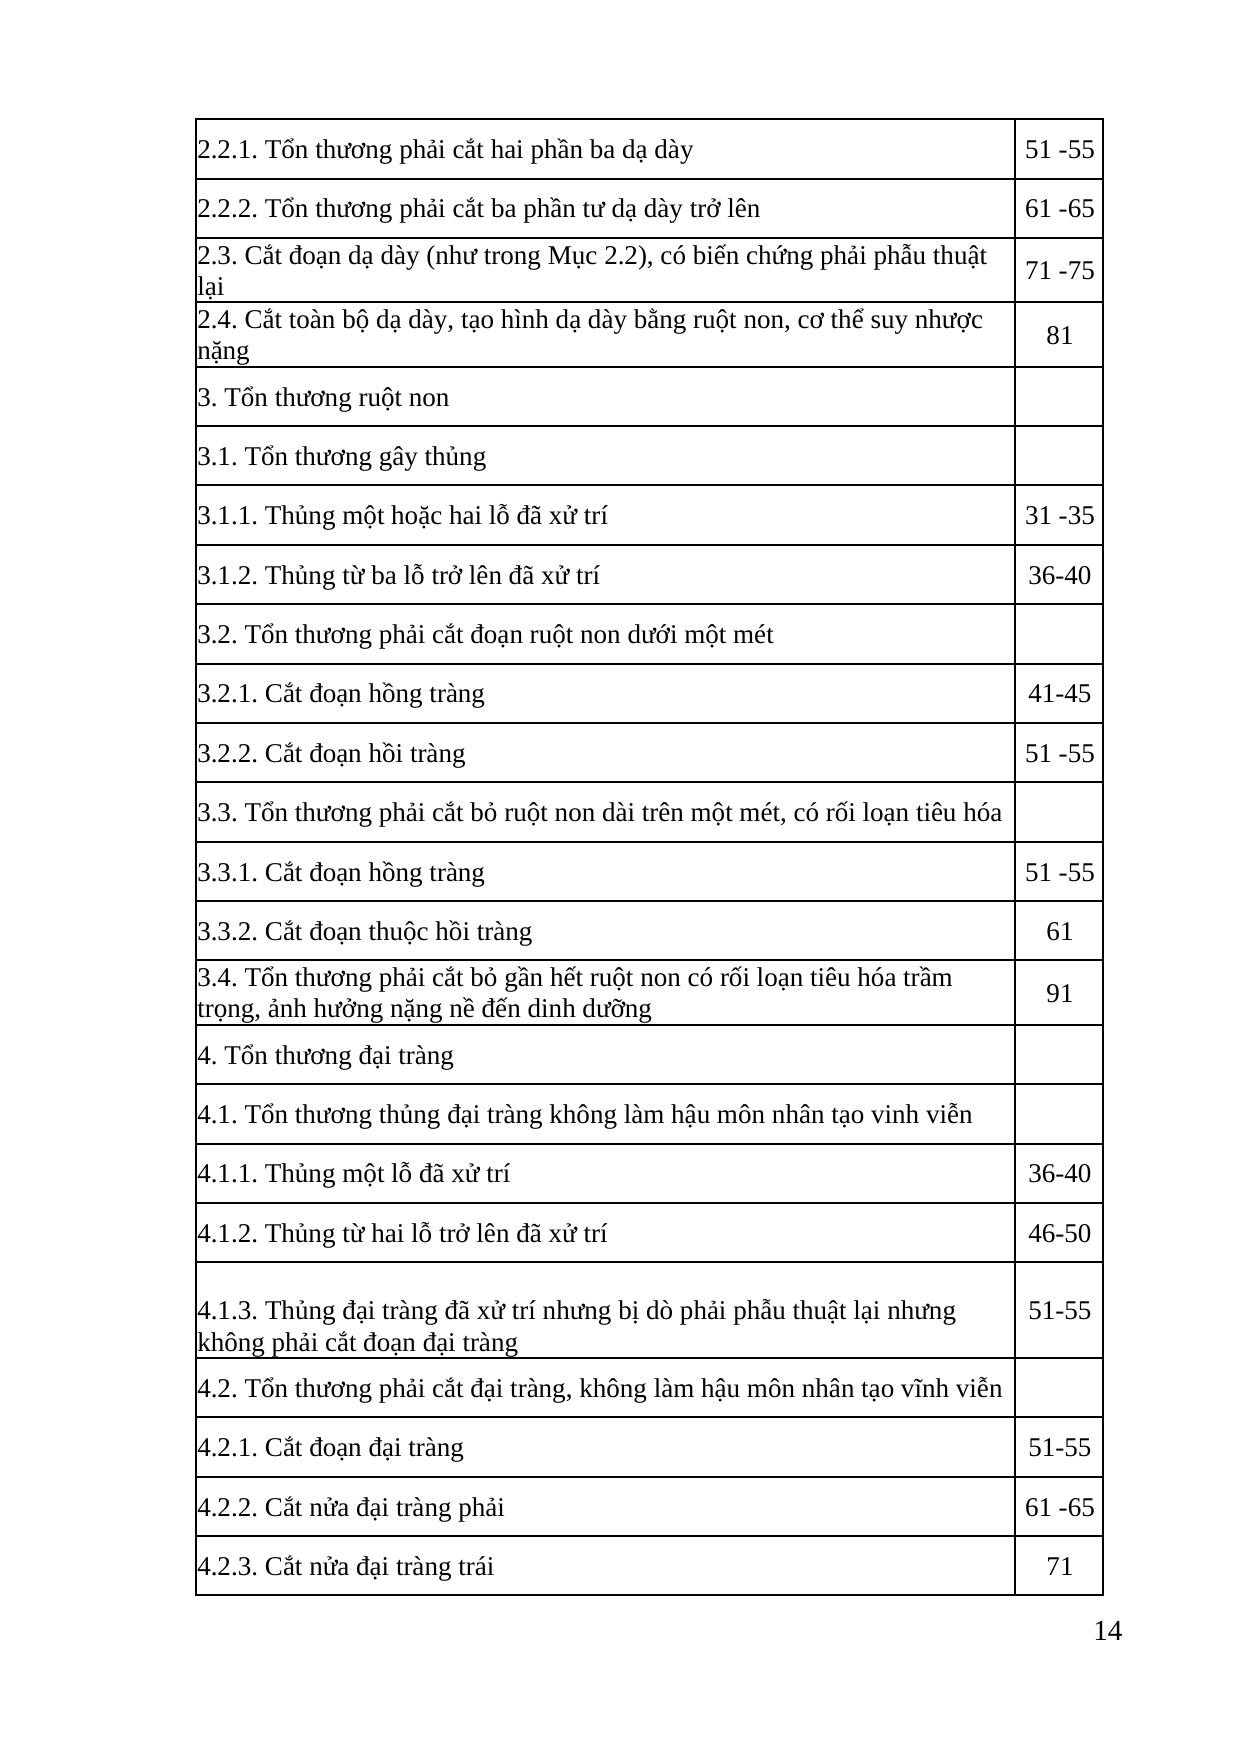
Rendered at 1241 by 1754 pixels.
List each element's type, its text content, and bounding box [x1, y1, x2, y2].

table_cell 31 -35 [1016, 486, 1102, 544]
table_cell 51 -55 [1016, 120, 1102, 177]
table_cell 4.2.3. Cắt nửa đại tràng trái [197, 1537, 1014, 1594]
table_cell 3.3.1. Cắt đoạn hồng tràng [197, 843, 1014, 900]
table_cell [1016, 1359, 1102, 1416]
table_cell [1016, 1085, 1102, 1142]
table_cell 46-50 [1016, 1204, 1102, 1261]
table_cell 51-55 [1016, 1418, 1102, 1476]
table_cell [1016, 368, 1102, 425]
table_cell 91 [1016, 961, 1102, 1024]
table_cell 3.2.1. Cắt đoạn hồng tràng [197, 665, 1014, 722]
table_cell 4.1.3. Thủng đại tràng đã xử trí nhưng bị dò phải phẫu thuật lại nhưng không phải cắt đoạn đại tràng [197, 1263, 1014, 1357]
table_cell 3.1.1. Thủng một hoặc hai lỗ đã xử trí [197, 486, 1014, 544]
table_cell 2.4. Cắt toàn bộ dạ dày, tạo hình dạ dày bằng ruột non, cơ thể suy nhược nặng [197, 303, 1014, 366]
table_cell 3.4. Tổn thương phải cắt bỏ gần hết ruột non có rối loạn tiêu hóa trầm trọng, ảnh hưởng nặng nề đến dinh dưỡng [197, 961, 1014, 1024]
table_cell 51 -55 [1016, 843, 1102, 900]
table_cell 2.2.1. Tổn thương phải cắt hai phần ba dạ dày [197, 120, 1014, 177]
table_cell 36-40 [1016, 546, 1102, 603]
table_cell 81 [1016, 303, 1102, 366]
table_cell 4. Tổn thương đại tràng [197, 1026, 1014, 1083]
table_cell 61 -65 [1016, 1478, 1102, 1535]
table_cell [1016, 1026, 1102, 1083]
table_cell 4.1.1. Thủng một lỗ đã xử trí [197, 1145, 1014, 1202]
table_cell 41-45 [1016, 665, 1102, 722]
table_cell 61 -65 [1016, 180, 1102, 237]
table_cell 3.1.2. Thủng từ ba lỗ trở lên đã xử trí [197, 546, 1014, 603]
table_cell 71 -75 [1016, 239, 1102, 301]
table_cell [1016, 605, 1102, 662]
table_cell 3.2.2. Cắt đoạn hồi tràng [197, 724, 1014, 781]
table_cell [1016, 783, 1102, 841]
table_cell 2.2.2. Tổn thương phải cắt ba phần tư dạ dày trở lên [197, 180, 1014, 237]
table_cell 4.1. Tổn thương thủng đại tràng không làm hậu môn nhân tạo vinh viễn [197, 1085, 1014, 1142]
table_cell 3.2. Tổn thương phải cắt đoạn ruột non dưới một mét [197, 605, 1014, 662]
table_cell 51 -55 [1016, 724, 1102, 781]
table_cell 2.3. Cắt đoạn dạ dày (như trong Mục 2.2), có biến chứng phải phẫu thuật lại [197, 239, 1014, 301]
table_cell 3.3.2. Cắt đoạn thuộc hồi tràng [197, 902, 1014, 959]
table_cell 61 [1016, 902, 1102, 959]
table_cell 3.1. Tổn thương gây thủng [197, 427, 1014, 484]
table_cell 3. Tổn thương ruột non [197, 368, 1014, 425]
table_cell 51-55 [1016, 1263, 1102, 1357]
table_cell 3.3. Tổn thương phải cắt bỏ ruột non dài trên một mét, có rối loạn tiêu hóa [197, 783, 1014, 841]
table_cell 71 [1016, 1537, 1102, 1594]
table_cell 4.2. Tổn thương phải cắt đại tràng, không làm hậu môn nhân tạo vĩnh viễn [197, 1359, 1014, 1416]
table_cell 4.2.2. Cắt nửa đại tràng phải [197, 1478, 1014, 1535]
table_cell 4.2.1. Cắt đoạn đại tràng [197, 1418, 1014, 1476]
table_cell 36-40 [1016, 1145, 1102, 1202]
table_cell 4.1.2. Thủng từ hai lỗ trở lên đã xử trí [197, 1204, 1014, 1261]
table_cell [1016, 427, 1102, 484]
